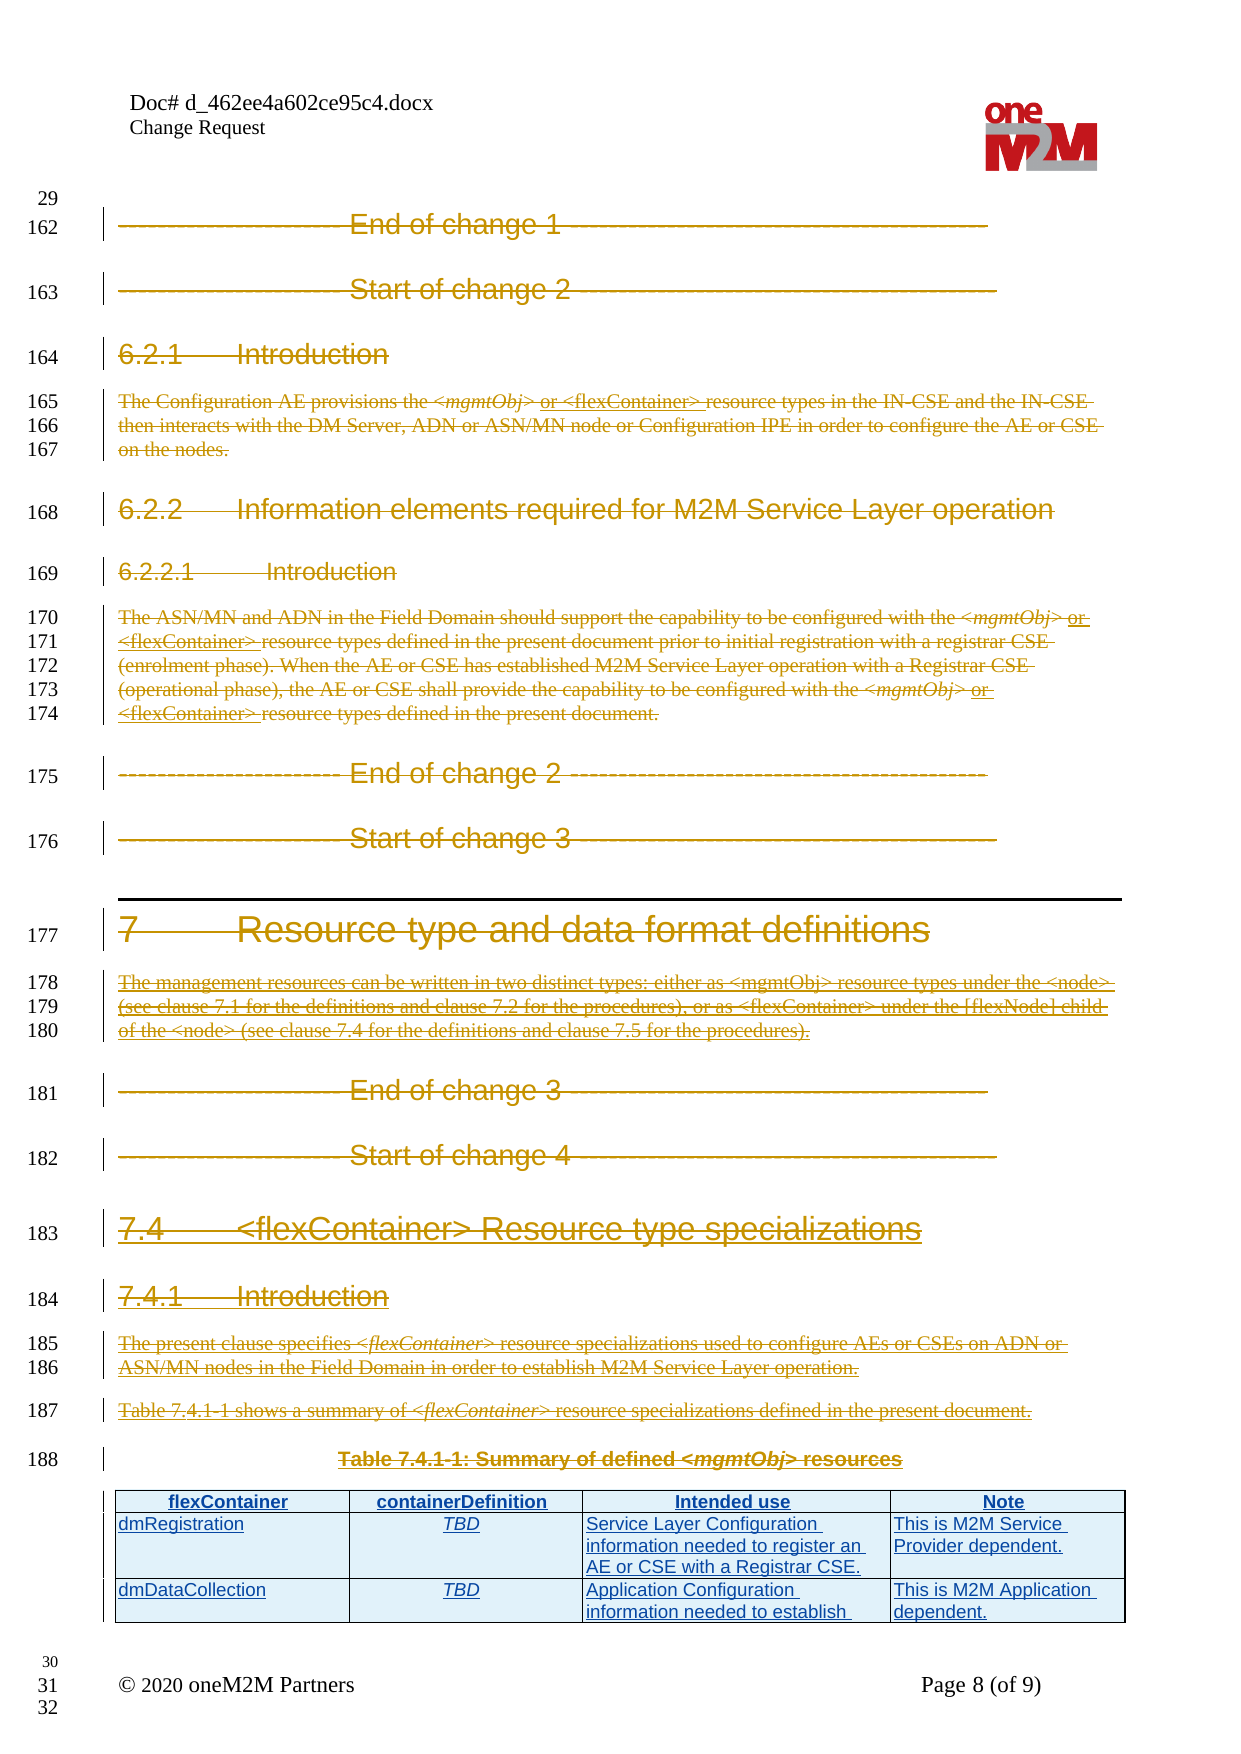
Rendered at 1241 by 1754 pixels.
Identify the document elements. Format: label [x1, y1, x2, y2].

picture [971, 88, 1111, 186]
